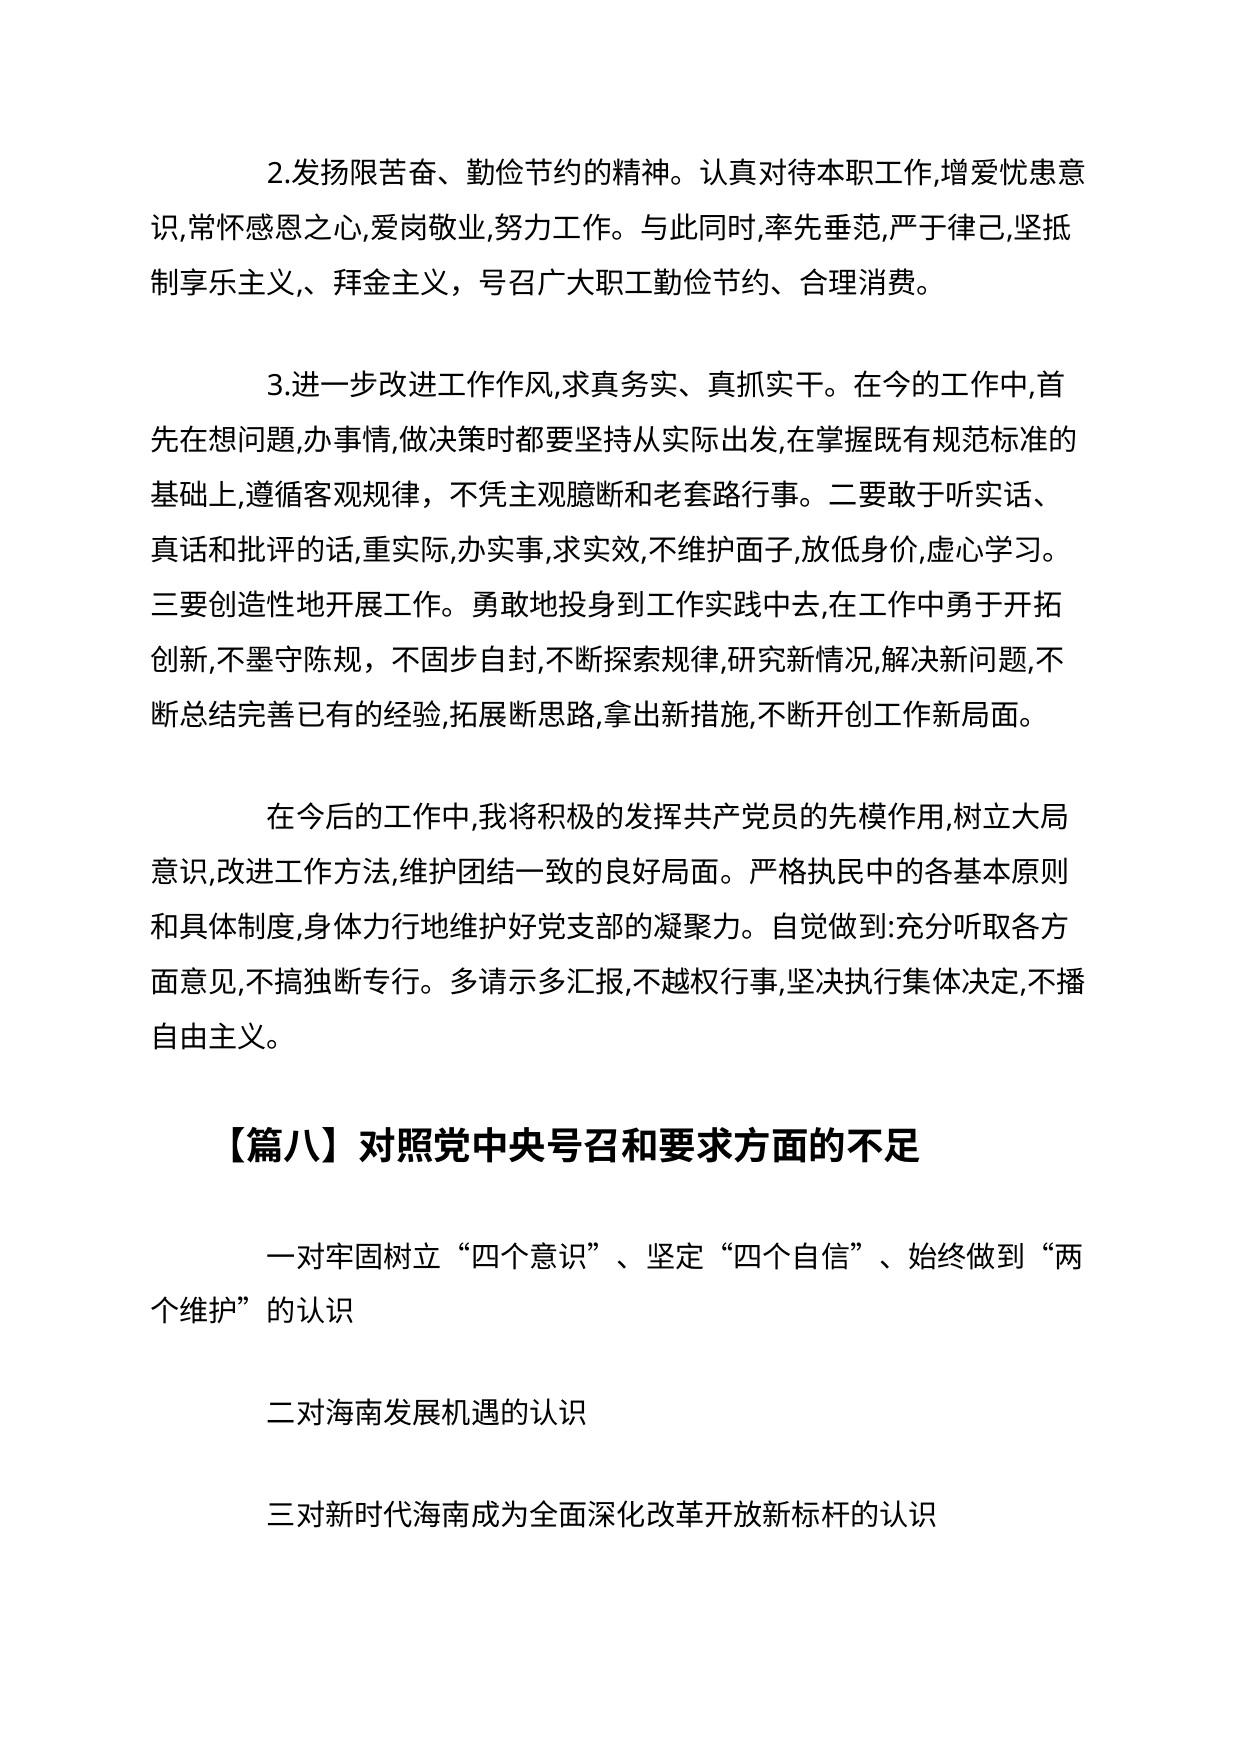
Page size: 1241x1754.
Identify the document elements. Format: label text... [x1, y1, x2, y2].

text 【篇八】对照党中央号召和要求方面的不足 [150, 1116, 1090, 1170]
text 在今后的工作中,我将积极的发挥共产党员的先模作用,树立大局意识,改进工作方法,维护团结一致的良好局面。严格执民中的各基本原则和具体制度,身体力行地维护好党支部的凝聚力。自觉做到:充分听取各方面意见,不搞独断专行。多请示多汇报,不越权行事,坚决执行集体决定,不播自由主义。 [150, 794, 1090, 1056]
text 3.进一步改进工作作风,求真务实、真抓实干。在今的工作中,首先在想问題,办事情,做决策时都要坚持从实际出发,在掌握既有规范标准的基础上,遵循客观规律，不凭主观臆断和老套路行事。二要敢于听实话、真话和批评的话,重实际,办实事,求实效,不维护面子,放低身价,虚心学习。三要创造性地开展工作。勇敢地投身到工作实践中去,在工作中勇于开拓创新,不墨守陈规，不固步自封,不断探索规律,研究新情况,解决新问题,不断总结完善已有的经验,拓展断思路,拿出新措施,不断开创工作新局面。 [150, 362, 1090, 734]
text 一对牢固树立“四个意识”、坚定“四个自信”、始终做到“两个维护”的认识 [150, 1233, 1090, 1330]
text 2.发扬限苦奋、勤俭节约的精神。认真对待本职工作,增爱忧患意识,常怀感恩之心,爱岗敬业,努力工作。与此同时,率先垂范,严于律己,坚抵制享乐主义,、拜金主义，号召广大职工勤俭节约、合理消费。 [150, 150, 1090, 302]
text 三对新时代海南成为全面深化改革开放新标杆的认识 [150, 1492, 1090, 1534]
text 二对海南发展机遇的认识 [150, 1390, 1090, 1432]
